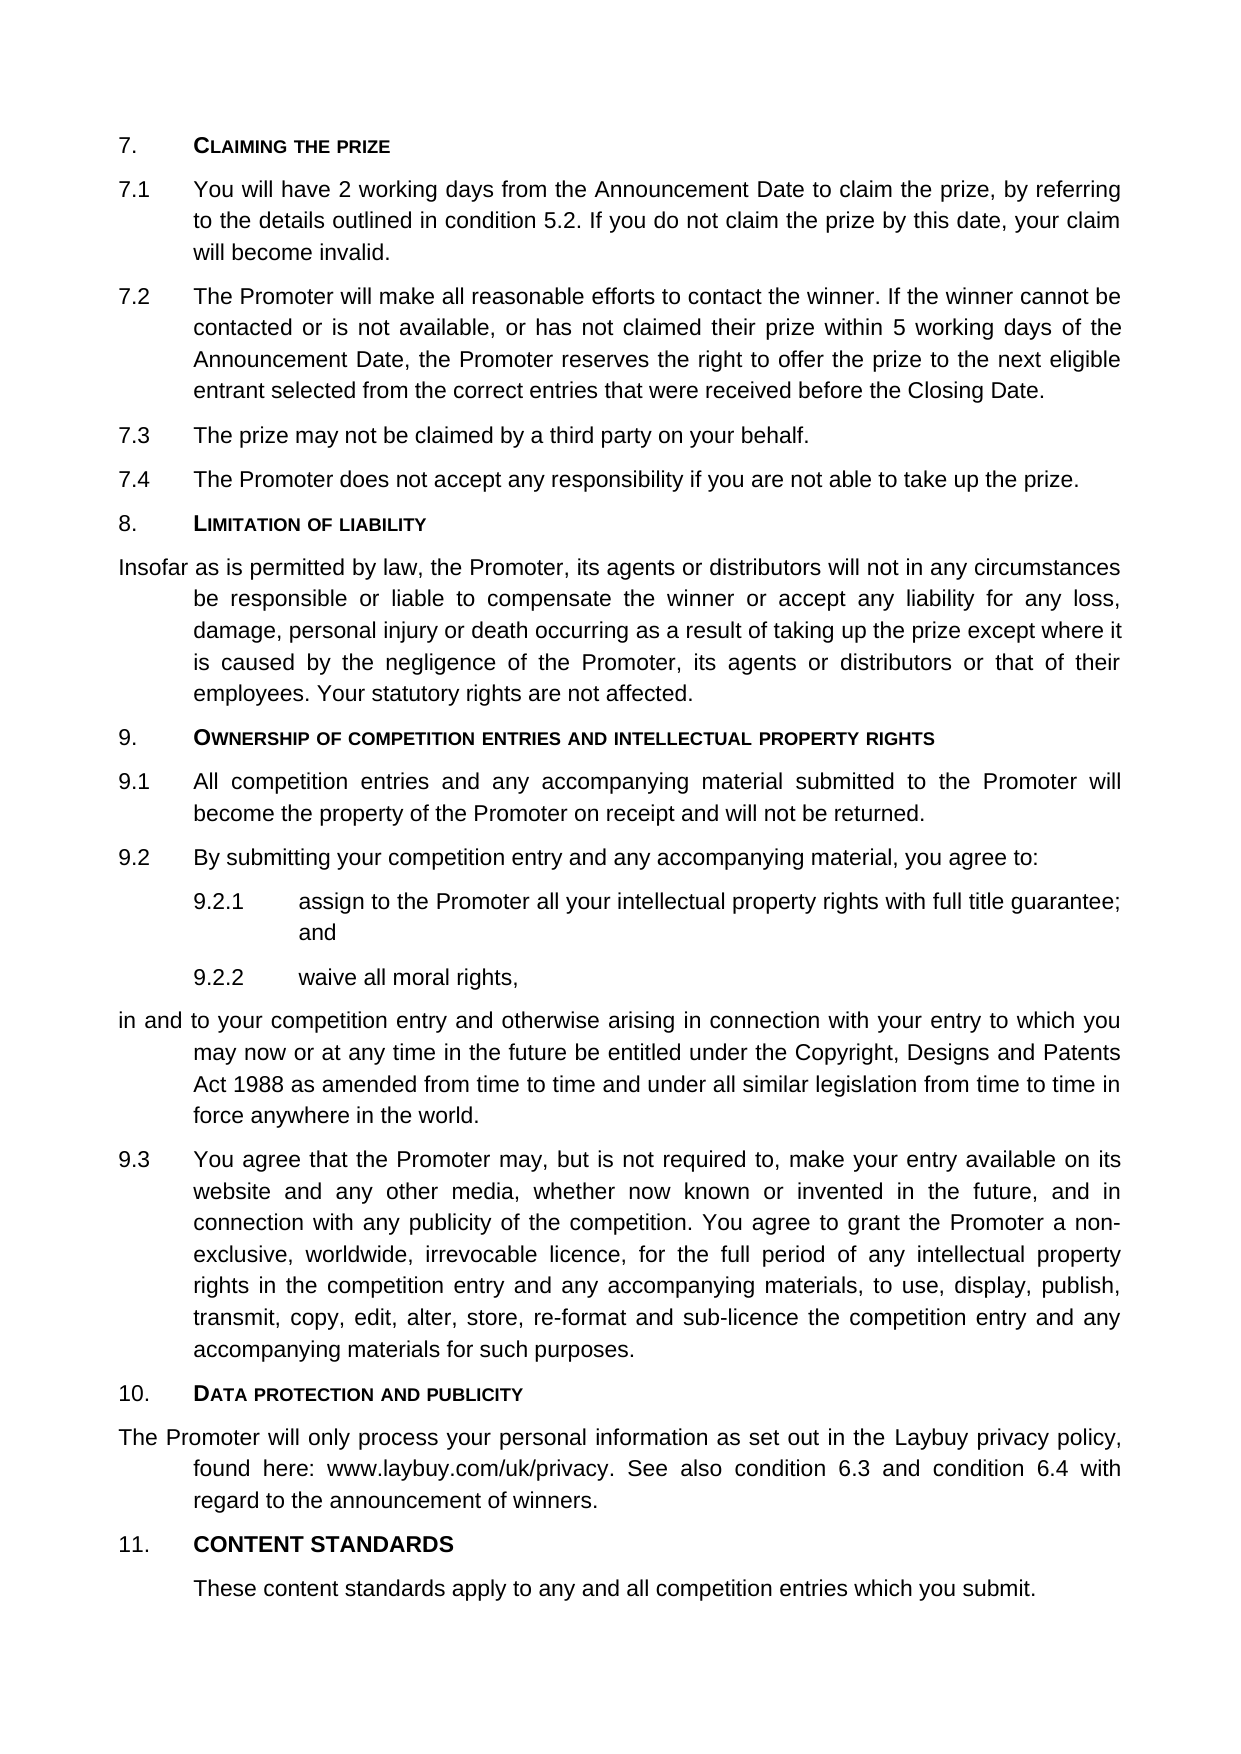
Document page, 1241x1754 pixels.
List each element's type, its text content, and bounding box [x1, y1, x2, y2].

list You agree that the Promoter may, but is not required to, make your entry available on its website and any other media, whether now known or invented in the future, and in connection with any publicity of the competition. You agree to grant the Promoter a non-exclusive, worldwide, irrevocable licence, for the full period of any intellectual property rights in the competition entry and any accompanying materials, to use, display, publish, transmit, copy, edit, alter, store, re-format and sub-licence the competition entry and any accompanying materials for such purposes. [118, 1146, 1122, 1362]
list CONTENT STANDARDS [118, 1531, 1122, 1557]
list Limitation of liability [118, 510, 1122, 536]
text The Promoter will only process your personal information as set out in the Laybuy privacy policy, found here: www.laybuy.com/uk/privacy. See also condition 6.3 and condition 6.4 with regard to the announcement of winners. [118, 1424, 1122, 1513]
list The Promoter does not accept any responsibility if you are not able to take up the prize. [118, 466, 1122, 492]
text Insofar as is permitted by law, the Promoter, its agents or distributors will not in any circumstances be responsible or liable to compensate the winner or accept any liability for any loss, damage, personal injury or death occurring as a result of taking up the prize except where it is caused by the negligence of the Promoter, its agents or distributors or that of their employees. Your statutory rights are not affected. [118, 554, 1122, 706]
list assign to the Promoter all your intellectual property rights with full title guarantee; and [193, 888, 1122, 946]
list Data protection and publicity [118, 1380, 1122, 1406]
list The Promoter will make all reasonable efforts to contact the winner. If the winner cannot be contacted or is not available, or has not claimed their prize within 5 working days of the Announcement Date, the Promoter reserves the right to offer the prize to the next eligible entrant selected from the correct entries that were received before the Closing Date. [118, 283, 1122, 404]
list Claiming the prize [118, 132, 1122, 158]
list You will have 2 working days from the Announcement Date to claim the prize, by referring to the details outlined in condition 5.2. If you do not claim the prize by this date, your claim will become invalid. [118, 176, 1122, 265]
list The prize may not be claimed by a third party on your behalf. [118, 422, 1122, 448]
list waive all moral rights, [193, 963, 1122, 990]
text These content standards apply to any and all competition entries which you submit. [118, 1575, 1122, 1601]
list By submitting your competition entry and any accompanying material, you agree to: [118, 844, 1122, 870]
list All competition entries and any accompanying material submitted to the Promoter will become the property of the Promoter on receipt and will not be returned. [118, 768, 1122, 826]
list Ownership of competition entries and intellectual property rights [118, 724, 1122, 750]
text in and to your competition entry and otherwise arising in connection with your entry to which you may now or at any time in the future be entitled under the Copyright, Designs and Patents Act 1988 as amended from time to time and under all similar legislation from time to time in force anywhere in the world. [118, 1007, 1122, 1128]
